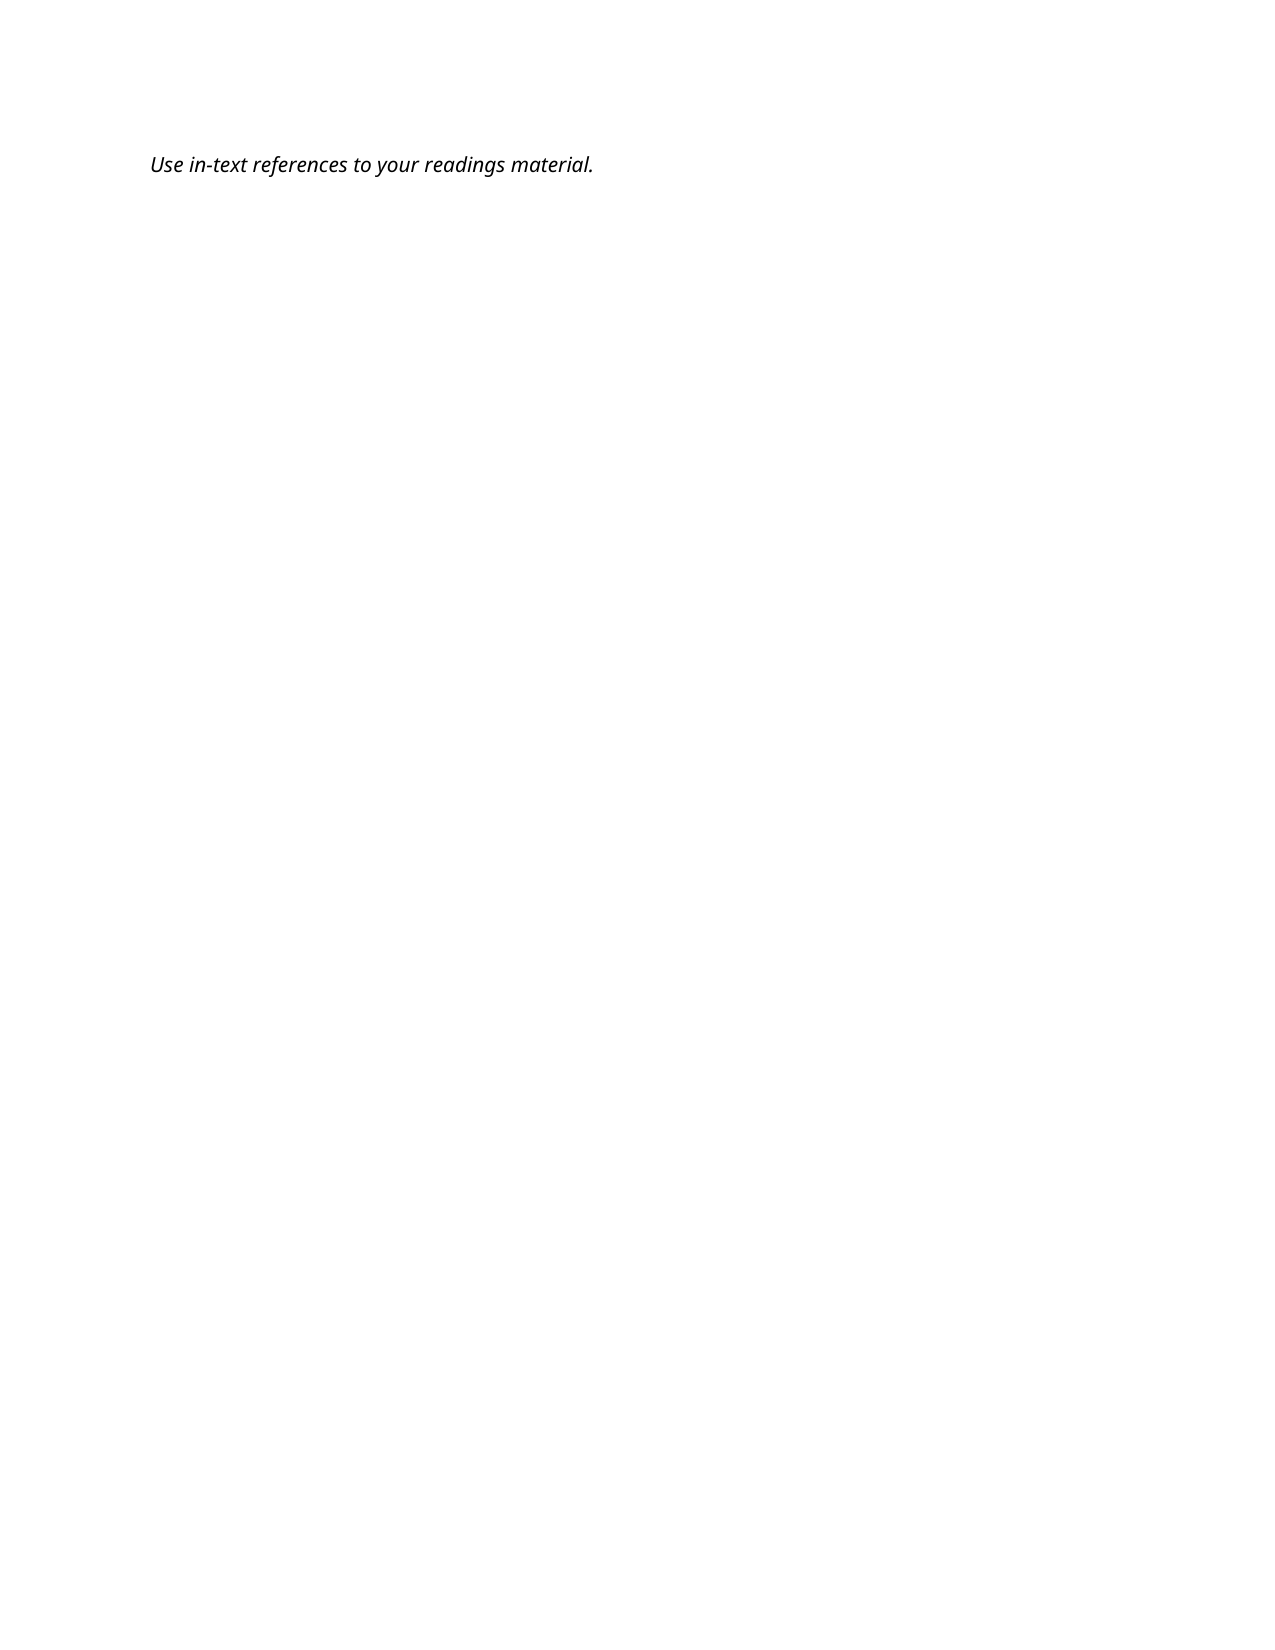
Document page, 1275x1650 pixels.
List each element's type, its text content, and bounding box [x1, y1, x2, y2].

text Use in-text references to your readings material. [150, 150, 1125, 178]
